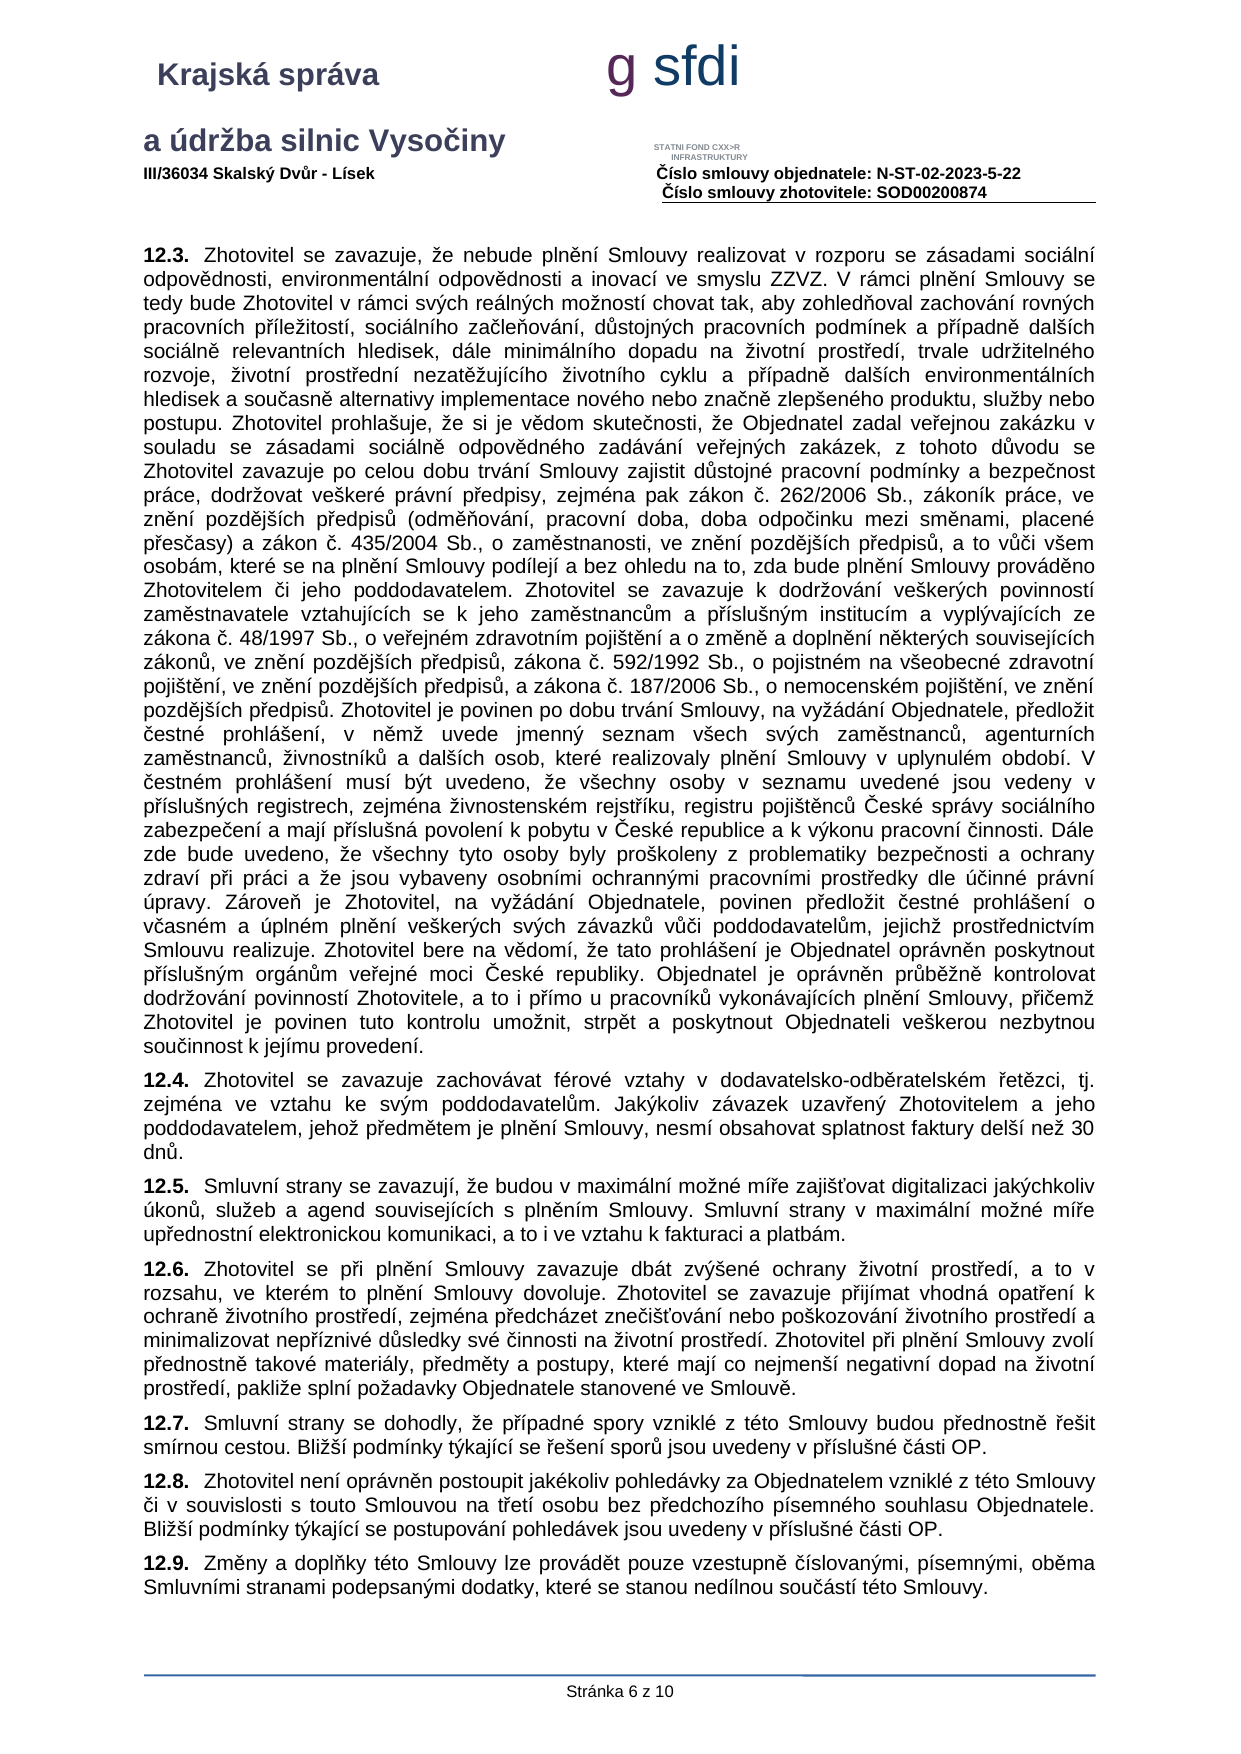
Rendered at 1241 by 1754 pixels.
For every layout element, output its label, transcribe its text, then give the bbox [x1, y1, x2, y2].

list Zhotovitel není oprávněn postoupit jakékoliv pohledávky za Objednatelem vzniklé z této Smlouvy či v souvislosti s touto Smlouvou na třetí osobu bez předchozího písemného souhlasu Objednatele. Bližší podmínky týkající se postupování pohledávek jsou uvedeny v příslušné části OP. [143, 1469, 1096, 1541]
list Změny a doplňky této Smlouvy lze provádět pouze vzestupně číslovanými, písemnými, oběma Smluvními stranami podepsanými dodatky, které se stanou nedílnou součástí této Smlouvy. [143, 1551, 1096, 1599]
text Číslo smlouvy zhotovitele: SOD00200874 [662, 183, 1096, 202]
list Zhotovitel se zavazuje zachovávat férové vztahy v dodavatelsko-odběratelském řetězci, tj. zejména ve vztahu ke svým poddodavatelům. Jakýkoliv závazek uzavřený Zhotovitelem a jeho poddodavatelem, jehož předmětem je plnění Smlouvy, nesmí obsahovat splatnost faktury delší než 30 dnů. [143, 1068, 1096, 1164]
list Zhotovitel se při plnění Smlouvy zavazuje dbát zvýšené ochrany životní prostředí, a to v rozsahu, ve kterém to plnění Smlouvy dovoluje. Zhotovitel se zavazuje přijímat vhodná opatření k ochraně životního prostředí, zejména předcházet znečišťování nebo poškozování životního prostředí a minimalizovat nepříznivé důsledky své činnosti na životní prostředí. Zhotovitel při plnění Smlouvy zvolí přednostně takové materiály, předměty a postupy, které mají co nejmenší negativní dopad na životní prostředí, pakliže splní požadavky Objednatele stanovené ve Smlouvě. [143, 1256, 1096, 1400]
text a údržba silnic Vysočiny [143, 122, 1096, 158]
list Zhotovitel se zavazuje, že nebude plnění Smlouvy realizovat v rozporu se zásadami sociální odpovědnosti, environmentální odpovědnosti a inovací ve smyslu ZZVZ. V rámci plnění Smlouvy se tedy bude Zhotovitel v rámci svých reálných možností chovat tak, aby zohledňoval zachování rovných pracovních příležitostí, sociálního začleňování, důstojných pracovních podmínek a případně dalších sociálně relevantních hledisek, dále minimálního dopadu na životní prostředí, trvale udržitelného rozvoje, životní prostřední nezatěžujícího životního cyklu a případně dalších environmentálních hledisek a současně alternativy implementace nového nebo značně zlepšeného produktu, služby nebo postupu. Zhotovitel prohlašuje, že si je vědom skutečnosti, že Objednatel zadal veřejnou zakázku v souladu se zásadami sociálně odpovědného zadávání veřejných zakázek, z tohoto důvodu se Zhotovitel zavazuje po celou dobu trvání Smlouvy zajistit důstojné pracovní podmínky a bezpečnost práce, dodržovat veškeré právní předpisy, zejména pak zákon č. 262/2006 Sb., zákoník práce, ve znění pozdějších předpisů (odměňování, pracovní doba, doba odpočinku mezi směnami, placené přesčasy) a zákon č. 435/2004 Sb., o zaměstnanosti, ve znění pozdějších předpisů, a to vůči všem osobám, které se na plnění Smlouvy podílejí a bez ohledu na to, zda bude plnění Smlouvy prováděno Zhotovitelem či jeho poddodavatelem. Zhotovitel se zavazuje k dodržování veškerých povinností zaměstnavatele vztahujících se k jeho zaměstnancům a příslušným institucím a vyplývajících ze zákona č. 48/1997 Sb., o veřejném zdravotním pojištění a o změně a doplnění některých souvisejících zákonů, ve znění pozdějších předpisů, zákona č. 592/1992 Sb., o pojistném na všeobecné zdravotní pojištění, ve znění pozdějších předpisů, a zákona č. 187/2006 Sb., o nemocenském pojištění, ve znění pozdějších předpisů. Zhotovitel je povinen po dobu trvání Smlouvy, na vyžádání Objednatele, předložit čestné prohlášení, v němž uvede jmenný seznam všech svých zaměstnanců, agenturních zaměstnanců, živnostníků a dalších osob, které realizovaly plnění Smlouvy v uplynulém období. V čestném prohlášení musí být uvedeno, že všechny osoby v seznamu uvedené jsou vedeny v příslušných registrech, zejména živnostenském rejstříku, registru pojištěnců České správy sociálního zabezpečení a mají příslušná povolení k pobytu v České republice a k výkonu pracovní činnosti. Dále zde bude uvedeno, že všechny tyto osoby byly proškoleny z problematiky bezpečnosti a ochrany zdraví při práci a že jsou vybaveny osobními ochrannými pracovními prostředky dle účinné právní úpravy. Zároveň je Zhotovitel, na vyžádání Objednatele, povinen předložit čestné prohlášení o včasném a úplném plnění veškerých svých závazků vůči poddodavatelům, jejichž prostřednictvím Smlouvu realizuje. Zhotovitel bere na vědomí, že tato prohlášení je Objednatel oprávněn poskytnout příslušným orgánům veřejné moci České republiky. Objednatel je oprávněn průběžně kontrolovat dodržování povinností Zhotovitele, a to i přímo u pracovníků vykonávajících plnění Smlouvy, přičemž Zhotovitel je povinen tuto kontrolu umožnit, strpět a poskytnout Objednateli veškerou nezbytnou součinnost k jejímu provedení. [143, 243, 1096, 1057]
list Smluvní strany se zavazují, že budou v maximální možné míře zajišťovat digitalizaci jakýchkoliv úkonů, služeb a agend souvisejících s plněním Smlouvy. Smluvní strany v maximální možné míře upřednostní elektronickou komunikaci, a to i ve vztahu k fakturaci a platbám. [143, 1174, 1096, 1246]
text III/36034 Skalský Dvůr - Lísek Číslo smlouvy objednatele: N-ST-02-2023-5-22 [143, 164, 1096, 183]
list Smluvní strany se dohodly, že případné spory vzniklé z této Smlouvy budou přednostně řešit smírnou cestou. Bližší podmínky týkající se řešení sporů jsou uvedeny v příslušné části OP. [143, 1411, 1096, 1458]
